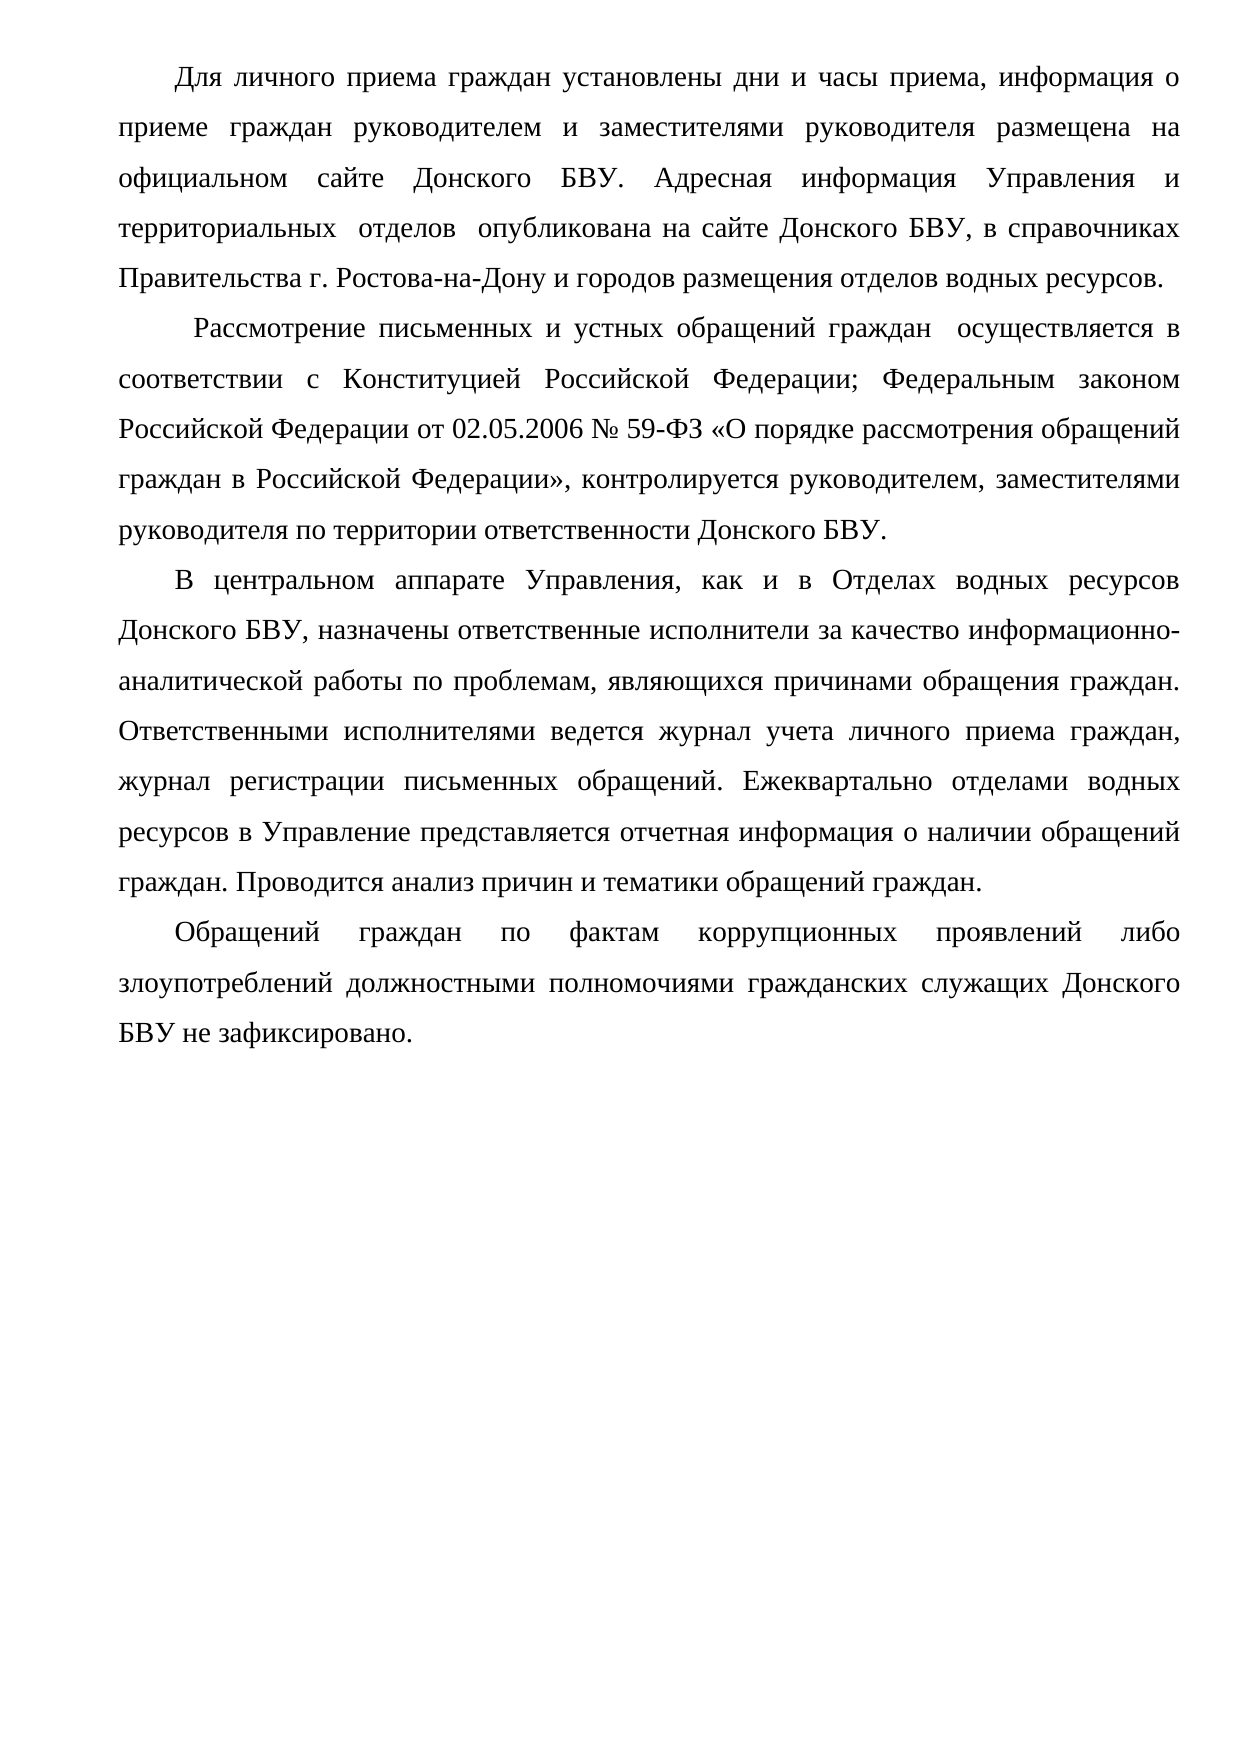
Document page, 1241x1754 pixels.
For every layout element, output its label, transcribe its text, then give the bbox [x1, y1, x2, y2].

text Для личного приема граждан установлены дни и часы приема, информация о приеме граждан руководителем и заместителями руководителя размещена на официальном сайте Донского БВУ. Адресная информация Управления и территориальных отделов опубликована на сайте Донского БВУ, в справочниках Правительства г. Ростова-на-Дону и городов размещения отделов водных ресурсов. [118, 59, 1181, 294]
text Рассмотрение письменных и устных обращений граждан осуществляется в соответствии с Конституцией Российской Федерации; Федеральным законом Российской Федерации от 02.05.2006 № 59-ФЗ «О порядке рассмотрения обращений граждан в Российской Федерации», контролируется руководителем, заместителями руководителя по территории ответственности Донского БВУ. [118, 311, 1181, 545]
text Обращений граждан по фактам коррупционных проявлений либо злоупотреблений должностными полномочиями гражданских служащих Донского БВУ не зафиксировано. [118, 914, 1181, 1048]
text В центральном аппарате Управления, как и в Отделах водных ресурсов Донского БВУ, назначены ответственные исполнители за качество информационно-аналитической работы по проблемам, являющихся причинами обращения граждан. Ответственными исполнителями ведется журнал учета личного приема граждан, журнал регистрации письменных обращений. Ежеквартально отделами водных ресурсов в Управление представляется отчетная информация о наличии обращений граждан. Проводится анализ причин и тематики обращений граждан. [118, 562, 1181, 898]
